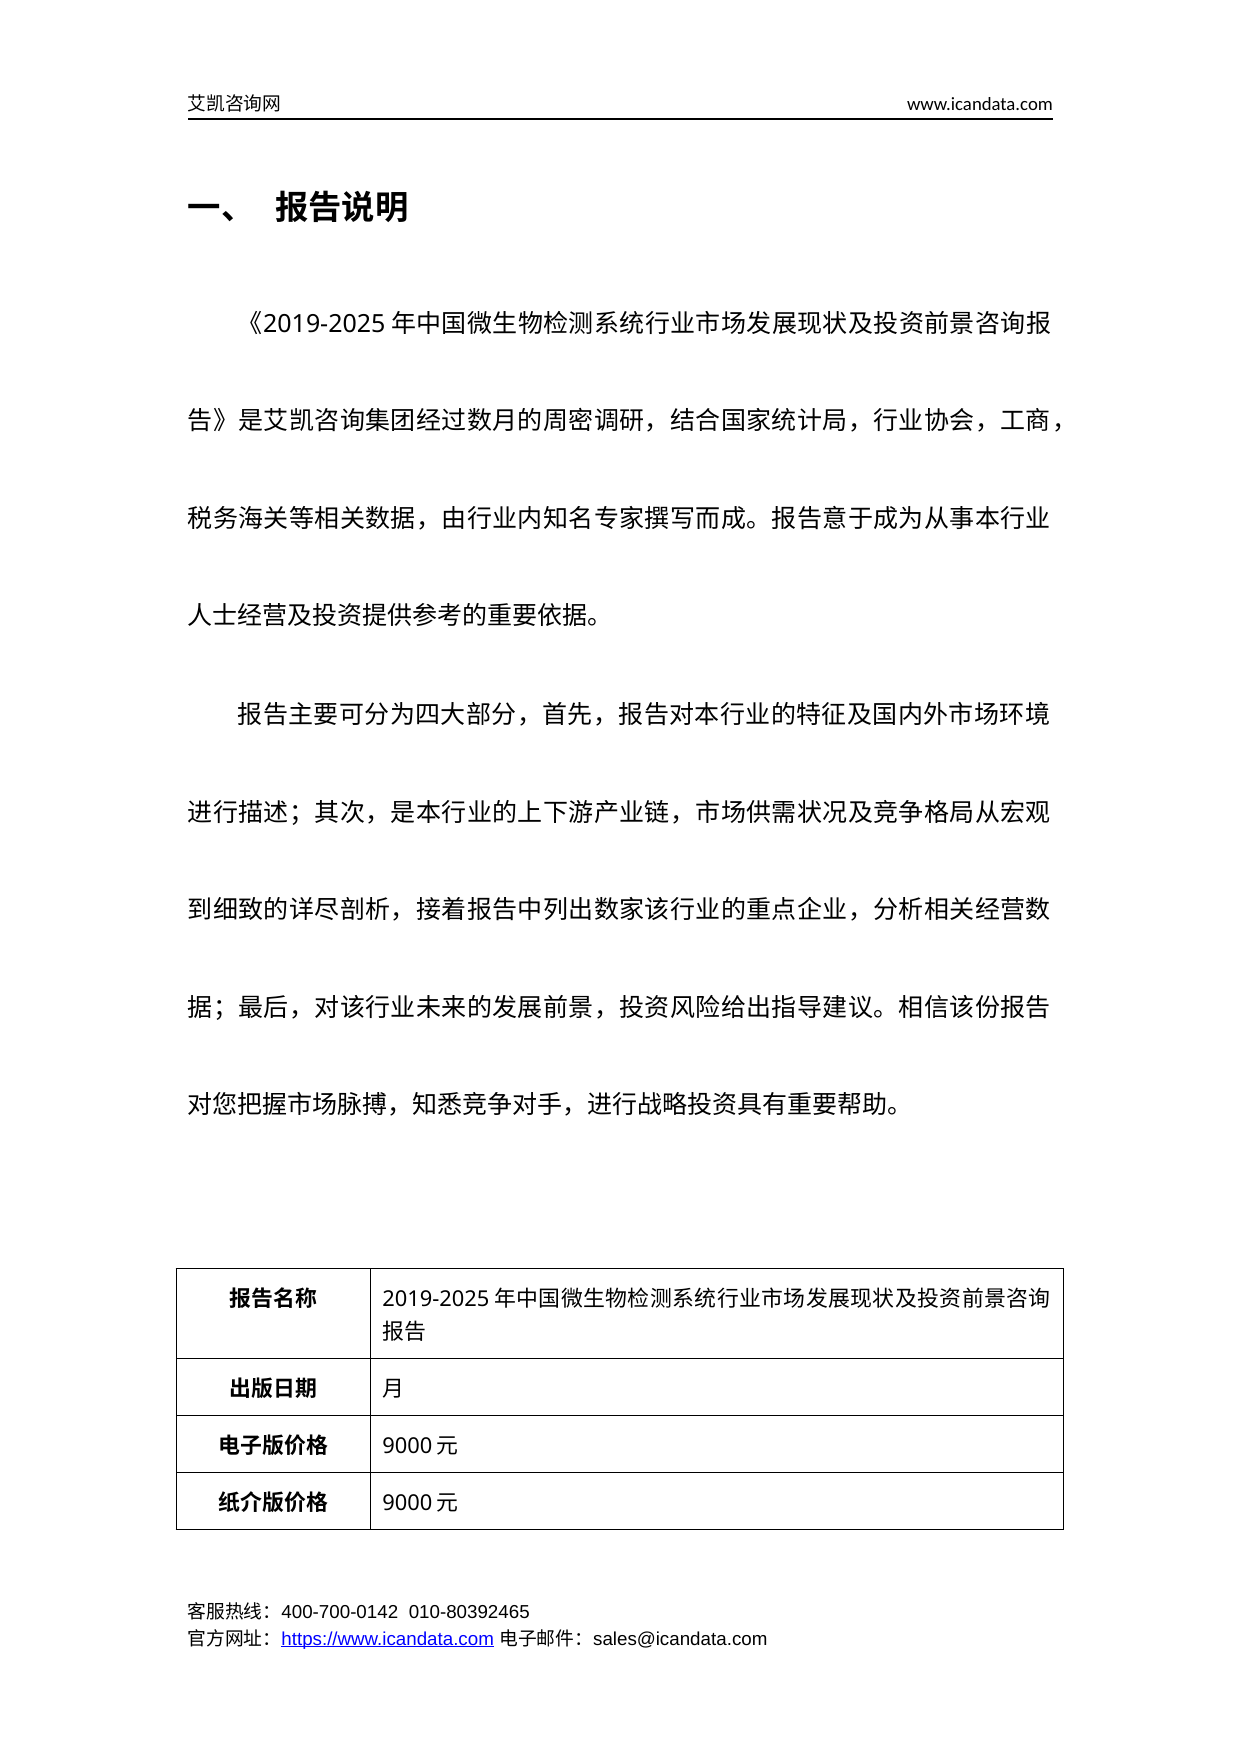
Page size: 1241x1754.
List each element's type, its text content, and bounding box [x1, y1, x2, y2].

table_cell 月 [371, 1359, 1063, 1415]
subtitle 报告说明 [187, 172, 1053, 237]
table_cell 纸介版价格 [177, 1473, 370, 1529]
table_cell 电子版价格 [177, 1416, 370, 1472]
table_cell 9000元 [371, 1416, 1063, 1472]
text 报告主要可分为四大部分，首先，报告对本行业的特征及国内外市场环境进行描述；其次，是本行业的上下游产业链，市场供需状况及竞争格局从宏观到细致的详尽剖析，接着报告中列出数家该行业的重点企业，分析相关经营数据；最后，对该行业未来的发展前景，投资风险给出指导建议。相信该份报告对您把握市场脉搏，知悉竞争对手，进行战略投资具有重要帮助。 [187, 681, 1053, 1136]
table_header 2019-2025年中国微生物检测系统行业市场发展现状及投资前景咨询报告 [371, 1269, 1063, 1358]
table_cell 出版日期 [177, 1359, 370, 1415]
text 《2019-2025年中国微生物检测系统行业市场发展现状及投资前景咨询报告》是艾凯咨询集团经过数月的周密调研，结合国家统计局，行业协会，工商，税务海关等相关数据，由行业内知名专家撰写而成。报告意于成为从事本行业人士经营及投资提供参考的重要依据。 [187, 289, 1053, 646]
table_cell 9000元 [371, 1473, 1063, 1529]
table_header 报告名称 [177, 1269, 370, 1358]
